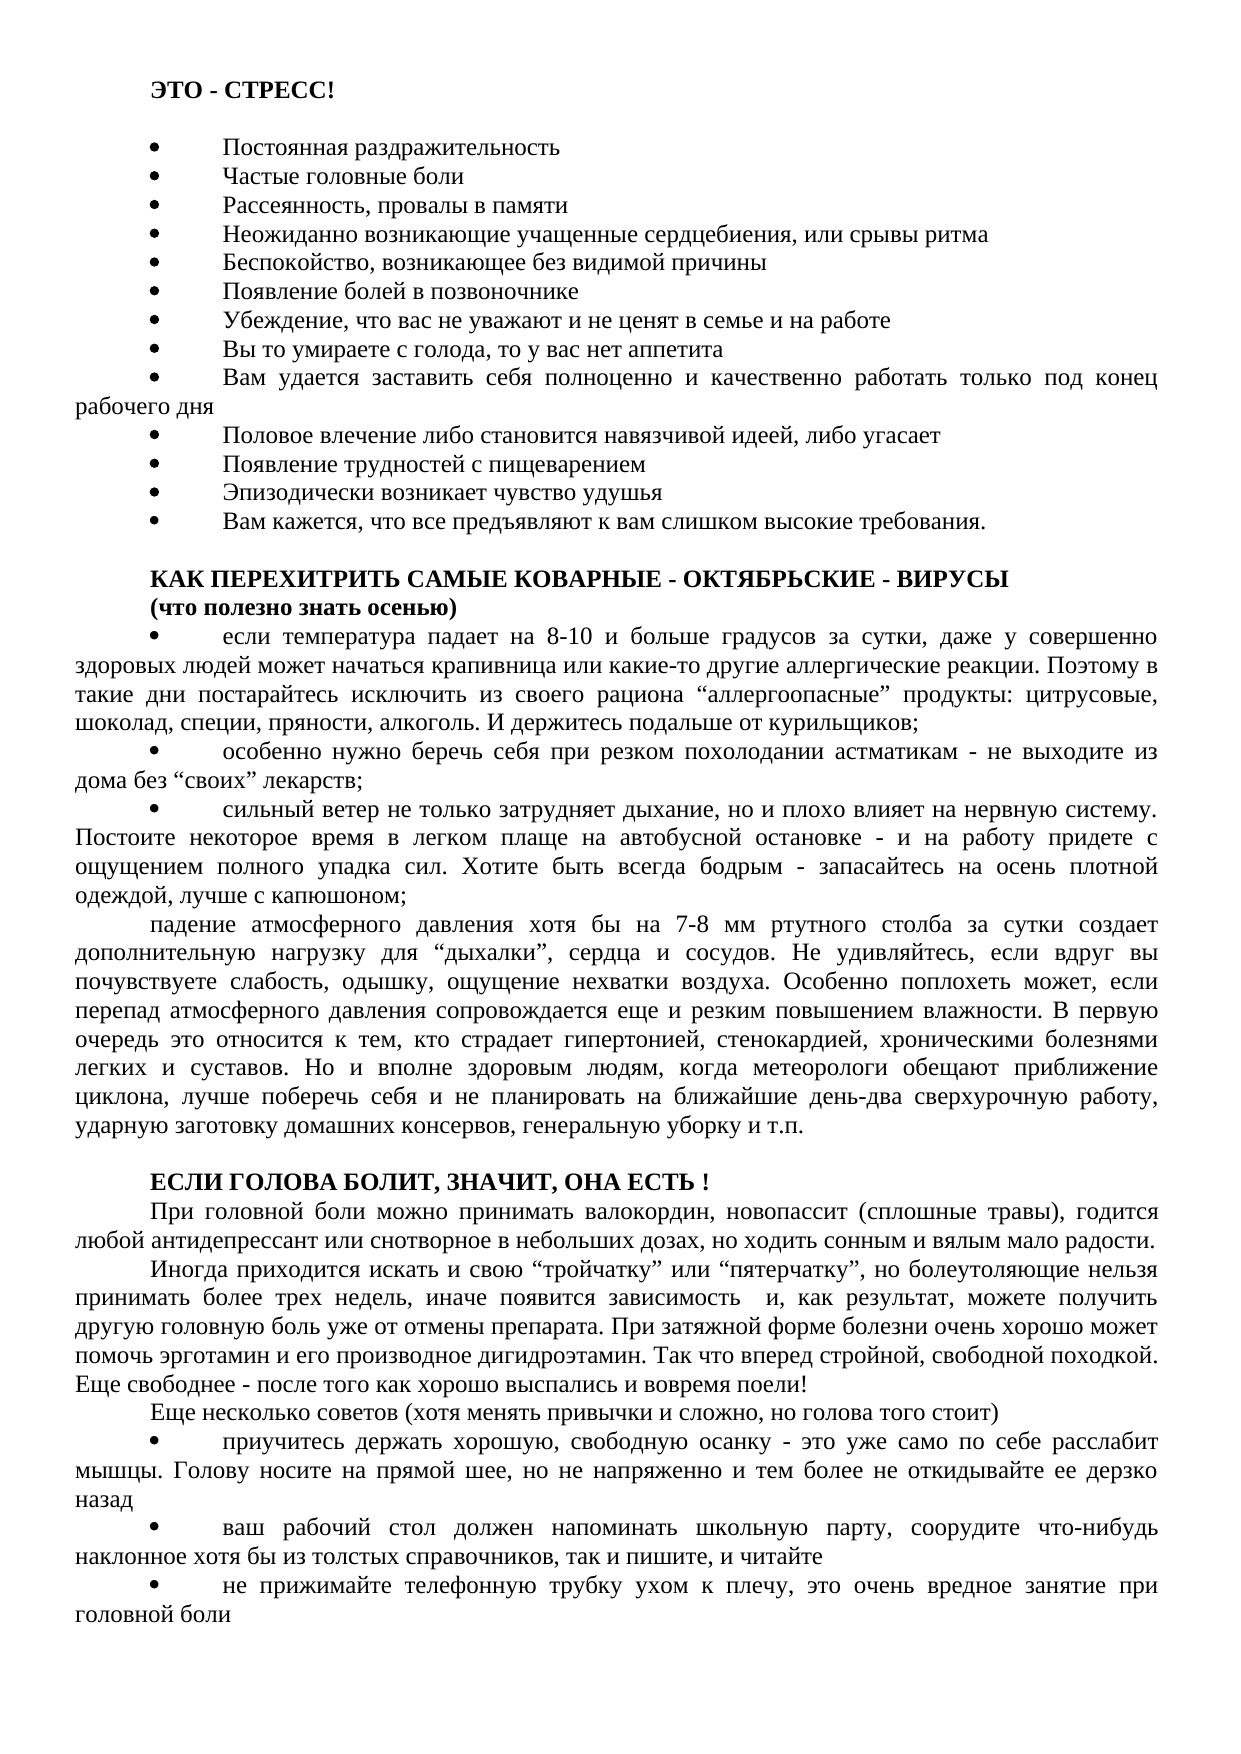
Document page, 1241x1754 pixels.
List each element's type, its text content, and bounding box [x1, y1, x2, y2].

list Эпизодически возникает чувство удушья [75, 477, 1159, 506]
list Половое влечение либо становится навязчивой идеей, либо угасает [75, 420, 1159, 449]
list особенно нужно беречь себя при резком похолодании астматикам - не выходите из дома без “своих” лекарств; [75, 736, 1159, 794]
text Еще несколько советов (хотя менять привычки и сложно, но голова того стоит) [75, 1397, 1159, 1426]
list если температура падает на 8-10 и больше градусов за сутки, даже у совершенно здоровых людей может начаться крапивница или какие-то другие аллергические реакции. Поэтому в такие дни постарайтесь исключить из своего рациона “аллергоопасные” продукты: цитрусовые, шоколад, специи, пряности, алкоголь. И держитесь подальше от курильщиков; [75, 621, 1159, 736]
list Вам кажется, что все предъявляют к вам слишком высокие требования. [75, 506, 1159, 535]
list Вам удается заставить себя полноценно и качественно работать только под конец рабочего дня [75, 362, 1159, 420]
list приучитесь держать хорошую, свободную осанку - это уже само по себе расслабит мышцы. Голову носите на прямой шее, но не напряженно и тем более не откидывайте ее дерзко назад [75, 1426, 1159, 1512]
text ЕСЛИ ГОЛОВА БОЛИТ, ЗНАЧИТ, ОНА ЕСТЬ ! [75, 1167, 1159, 1196]
subtitle ЭТО - СТРЕСС! [75, 75, 1159, 104]
text КАК ПЕРЕХИТРИТЬ САМЫЕ КОВАРНЫЕ - ОКТЯБРЬСКИЕ - ВИРУСЫ [75, 564, 1159, 592]
list Рассеянность, провалы в памяти [75, 190, 1159, 219]
list Появление трудностей с пищеварением [75, 449, 1159, 477]
list Беспокойство, возникающее без видимой причины [75, 247, 1159, 276]
list Частые головные боли [75, 161, 1159, 190]
list ваш рабочий стол должен напоминать школьную парту, соорудите что-нибудь наклонное хотя бы из толстых справочников, так и пишите, и читайте [75, 1512, 1159, 1570]
list Неожиданно возникающие учащенные сердцебиения, или срывы ритма [75, 219, 1159, 247]
text (что полезно знать осенью) [75, 592, 1159, 621]
list Вы то умираете с голода, то у вас нет аппетита [75, 334, 1159, 362]
list не прижимайте телефонную трубку ухом к плечу, это очень вредное занятие при головной боли [75, 1570, 1159, 1627]
list Убеждение, что вас не уважают и не ценят в семье и на работе [75, 305, 1159, 334]
text падение атмосферного давления хотя бы на 7- ртутного столба за сутки создает дополнительную нагрузку для “дыхалки”, сердца и сосудов. Не удивляйтесь, если вдруг вы почувствуете слабость, одышку, ощущение нехватки воздуха. Особенно поплохеть может, если перепад атмосферного давления сопровождается еще и резким повышением влажности. В первую очередь это относится к тем, кто страдает гипертонией, стенокардией, хроническими болезнями легких и суставов. Но и вполне здоровым людям, когда метеорологи обещают приближение циклона, лучше поберечь себя и не планировать на ближайшие день-два сверхурочную работу, ударную заготовку домашних консервов, генеральную уборку и т.п. [75, 909, 1159, 1139]
list Появление болей в позвоночнике [75, 276, 1159, 305]
list сильный ветер не только затрудняет дыхание, но и плохо влияет на нервную систему. Постоите некоторое время в легком плаще на автобусной остановке - и на работу придете с ощущением полного упадка сил. Хотите быть всегда бодрым - запасайтесь на осень плотной одеждой, лучше с капюшоном; [75, 794, 1159, 909]
text Иногда приходится искать и свою “тройчатку” или “пятерчатку”, но болеутоляющие нельзя принимать более трех недель, иначе появится зависимость и, как результат, можете получить другую головную боль уже от отмены препарата. При затяжной форме болезни очень хорошо может помочь эрготамин и его производное дигидроэтамин. Так что вперед стройной, свободной походкой. Еще свободнее - после того как хорошо выспались и вовремя поели! [75, 1254, 1159, 1397]
list Постоянная раздражительность [75, 132, 1159, 161]
text При головной боли можно принимать валокордин, новопассит (сплошные травы), годится любой антидепрессант или снотворное в небольших дозах, но ходить сонным и вялым мало радости. [75, 1196, 1159, 1254]
